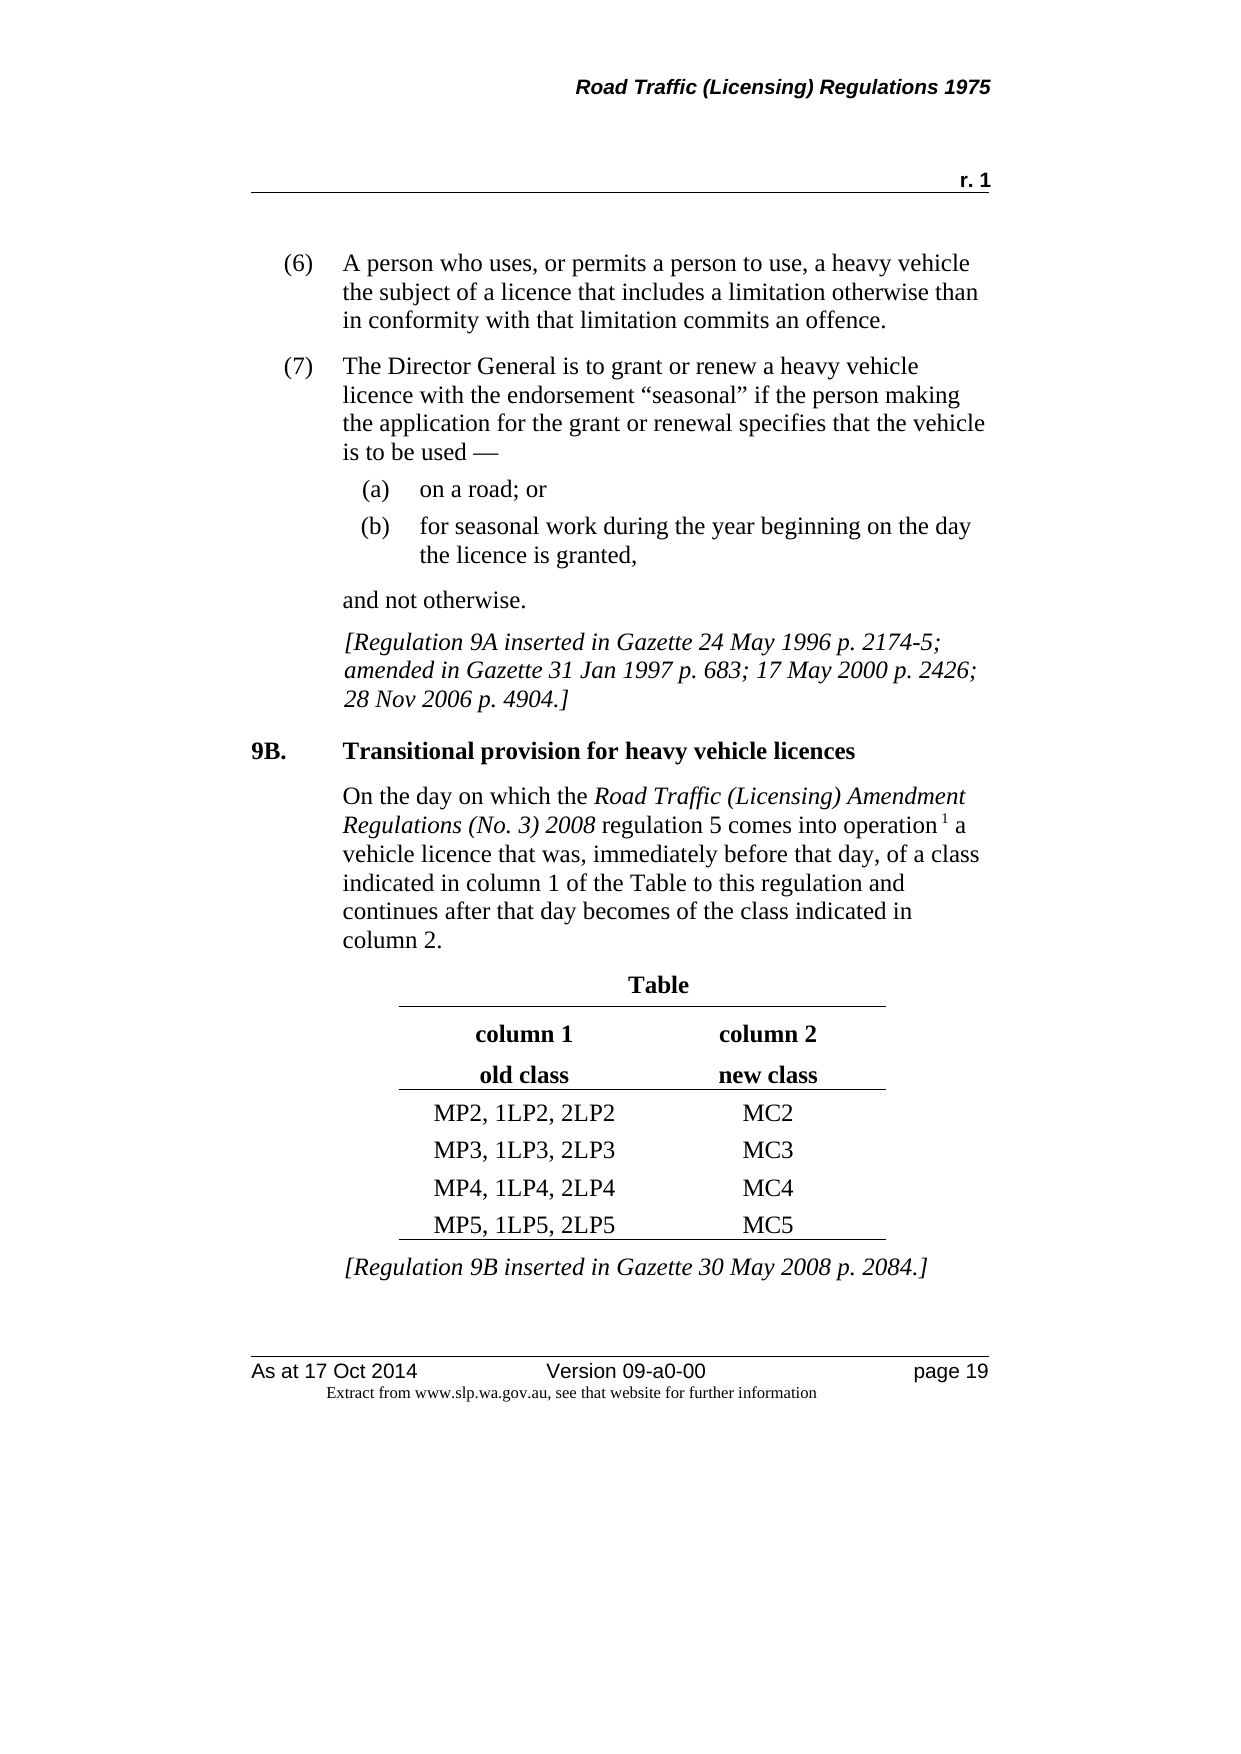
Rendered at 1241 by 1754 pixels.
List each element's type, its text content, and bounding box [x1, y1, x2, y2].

subtitle Table [342, 971, 974, 999]
table_cell new class [650, 1048, 886, 1089]
text On the day on which the Road Traffic (Licensing) Amendment Regulations (No. 3) 2008 regulation 5 comes into operation 1 a vehicle licence that was, immediately before that day, of a class indicated in column 1 of the Table to this regulation and continues after that day becomes of the class indicated in column 2. [251, 781, 989, 954]
text (b) for seasonal work during the year beginning on the day the licence is granted, [251, 511, 989, 569]
table_cell MC5 [650, 1201, 886, 1238]
table_cell MC2 [650, 1090, 886, 1127]
text and not otherwise. [251, 586, 989, 614]
text [Regulation 9B inserted in Gazette 30 May 2008 p. 2084.] [251, 1252, 989, 1281]
text (a) on a road; or [251, 474, 989, 503]
table_cell MP4, 1LP4, 2LP4 [399, 1164, 650, 1201]
text [Regulation 9A inserted in Gazette 24 May 1996 p. 2174-5; amended in Gazette 31 Jan 1997 p. 683; 17 May 2000 p. 2426; 28 Nov 2006 p. 4904.] [251, 627, 989, 713]
table_header column 1 [399, 1007, 650, 1048]
table_header column 2 [650, 1007, 886, 1048]
table_cell old class [399, 1048, 650, 1089]
table_cell MC3 [650, 1127, 886, 1164]
table_cell MC4 [650, 1164, 886, 1201]
text (6) A person who uses, or permits a person to use, a heavy vehicle the subject of a licence that includes a limitation otherwise than in conformity with that limitation commits an offence. [251, 248, 989, 334]
table_cell MP5, 1LP5, 2LP5 [399, 1201, 650, 1238]
subtitle 9B. Transitional provision for heavy vehicle licences [251, 736, 989, 765]
table_cell MP3, 1LP3, 2LP3 [399, 1127, 650, 1164]
text (7) The Director General is to grant or renew a heavy vehicle licence with the endorsement “seasonal” if the person making the application for the grant or renewal specifies that the vehicle is to be used — [251, 351, 989, 466]
table_cell MP2, 1LP2, 2LP2 [399, 1090, 650, 1127]
